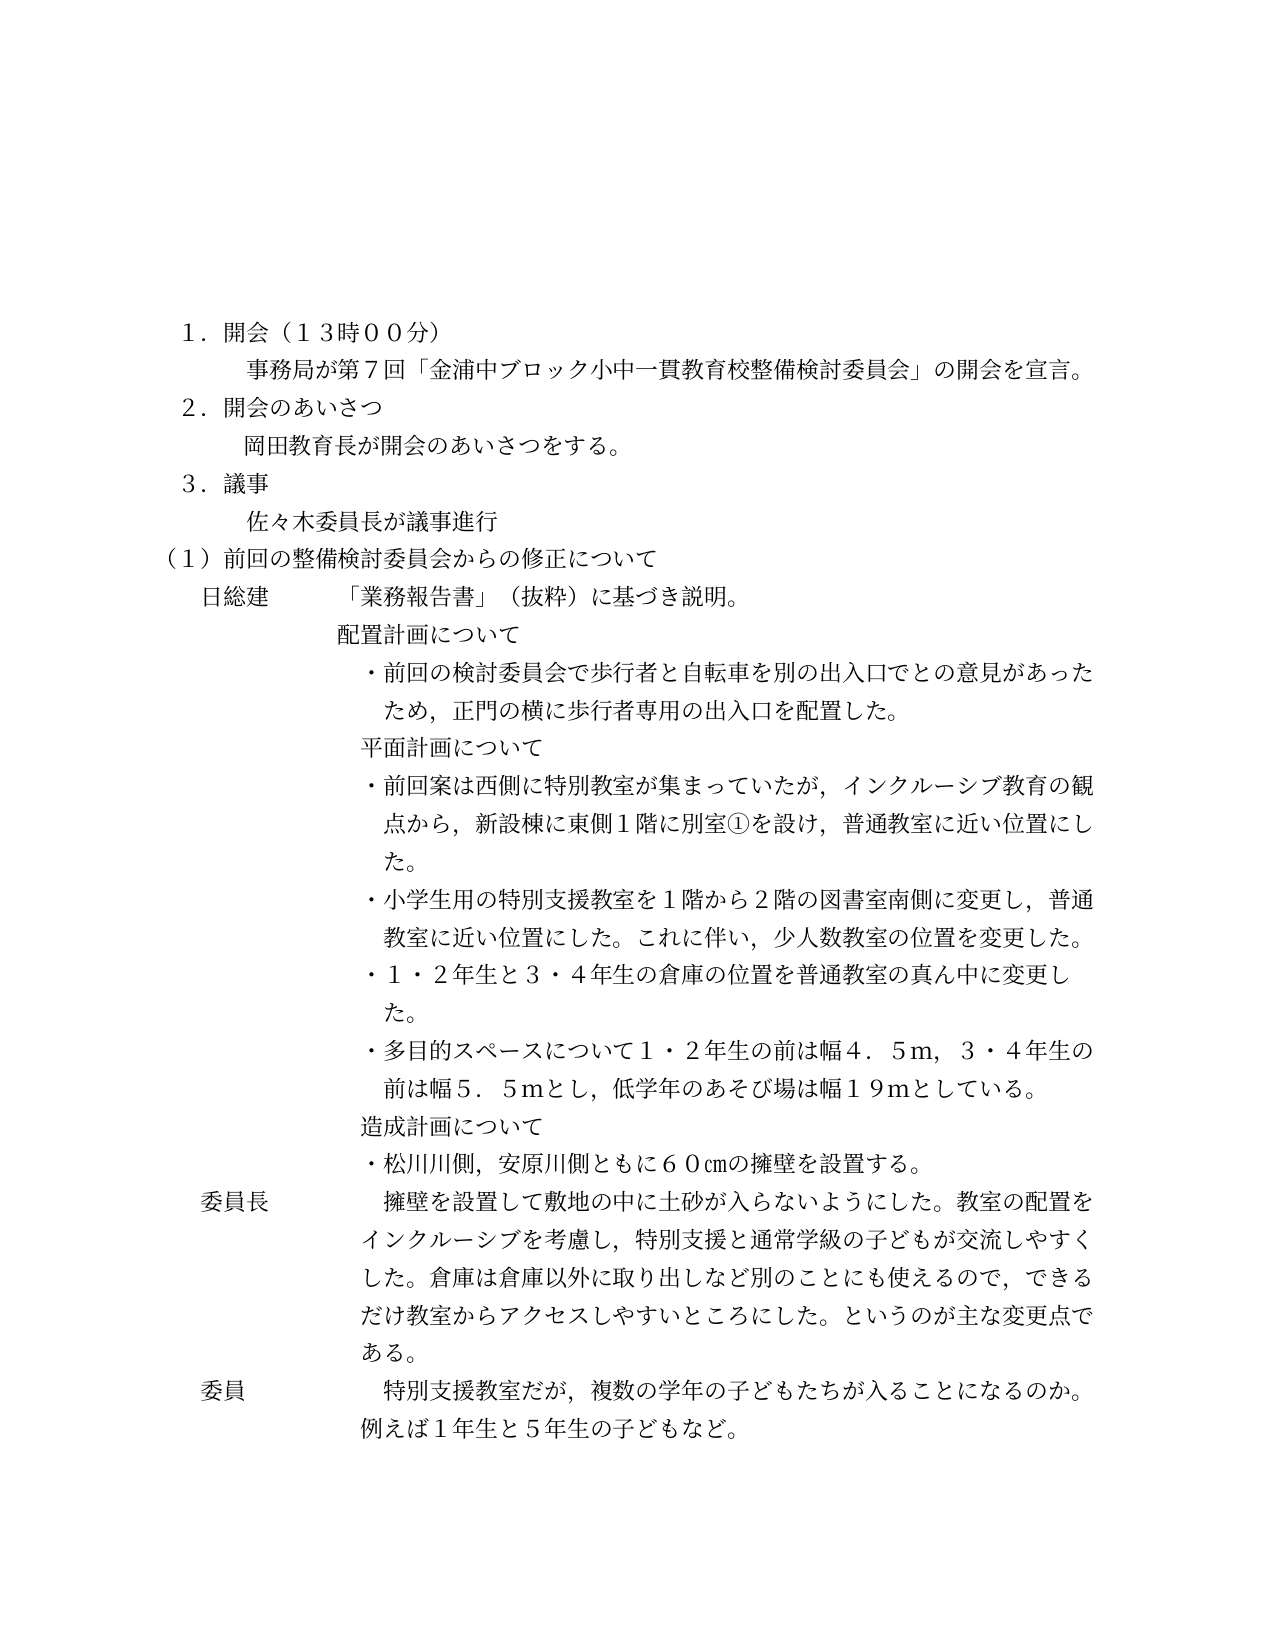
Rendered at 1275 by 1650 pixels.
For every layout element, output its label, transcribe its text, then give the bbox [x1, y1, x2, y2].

text ３．議事 [177, 466, 1098, 499]
text 教室に近い位置にした。これに伴い，少人数教室の位置を変更した。 [200, 919, 1098, 952]
text ２．開会のあいさつ [177, 390, 1098, 423]
text ・前回の検討委員会で歩行者と自転車を別の出入口でとの意見があった [200, 655, 1098, 688]
text た。 [200, 995, 1098, 1028]
text （１）前回の整備検討委員会からの修正について [154, 541, 1098, 574]
text 岡田教育長が開会のあいさつをする。 [177, 428, 1098, 461]
text インクルーシブを考慮し，特別支援と通常学級の子どもが交流しやすく [200, 1222, 1098, 1255]
text 例えば１年生と５年生の子どもなど。 [177, 1411, 1098, 1444]
text ため，正門の横に歩行者専用の出入口を配置した。 [200, 693, 1098, 726]
text ・１・２年生と３・４年生の倉庫の位置を普通教室の真ん中に変更し [200, 957, 1098, 990]
text ・小学生用の特別支援教室を１階から２階の図書室南側に変更し，普通 [200, 882, 1098, 915]
text 配置計画について [154, 617, 1098, 650]
text 事務局が第７回「金浦中ブロック小中一貫教育校整備検討委員会」の開会を宣言。 [246, 352, 1098, 385]
text １．開会（１３時００分） [177, 314, 1098, 347]
text 佐々木委員長が議事進行 [177, 504, 1098, 537]
text 日総建 「業務報告書」（抜粋）に基づき説明。 [200, 579, 1098, 612]
text た。 [200, 844, 1098, 877]
text ・多目的スペースについて１・２年生の前は幅４．５ｍ，３・４年生の [200, 1033, 1098, 1066]
text 委員長 擁壁を設置して敷地の中に土砂が入らないようにした。教室の配置を [200, 1184, 1098, 1217]
text 前は幅５．５ｍとし，低学年のあそび場は幅１９ｍとしている。 [200, 1071, 1098, 1104]
text 点から，新設棟に東側１階に別室①を設け，普通教室に近い位置にし [200, 806, 1098, 839]
text した。倉庫は倉庫以外に取り出しなど別のことにも使えるので，できるだけ教室からアクセスしやすいところにした。というのが主な変更点である。 [361, 1260, 1098, 1368]
text ・松川川側，安原川側ともに６０㎝の擁壁を設置する。 [200, 1146, 1098, 1179]
text 平面計画について [200, 731, 1098, 763]
text ・前回案は西側に特別教室が集まっていたが，インクルーシブ教育の観 [200, 768, 1098, 801]
text 委員 特別支援教室だが，複数の学年の子どもたちが入ることになるのか。 [177, 1373, 1098, 1406]
text 造成計画について [200, 1109, 1098, 1142]
